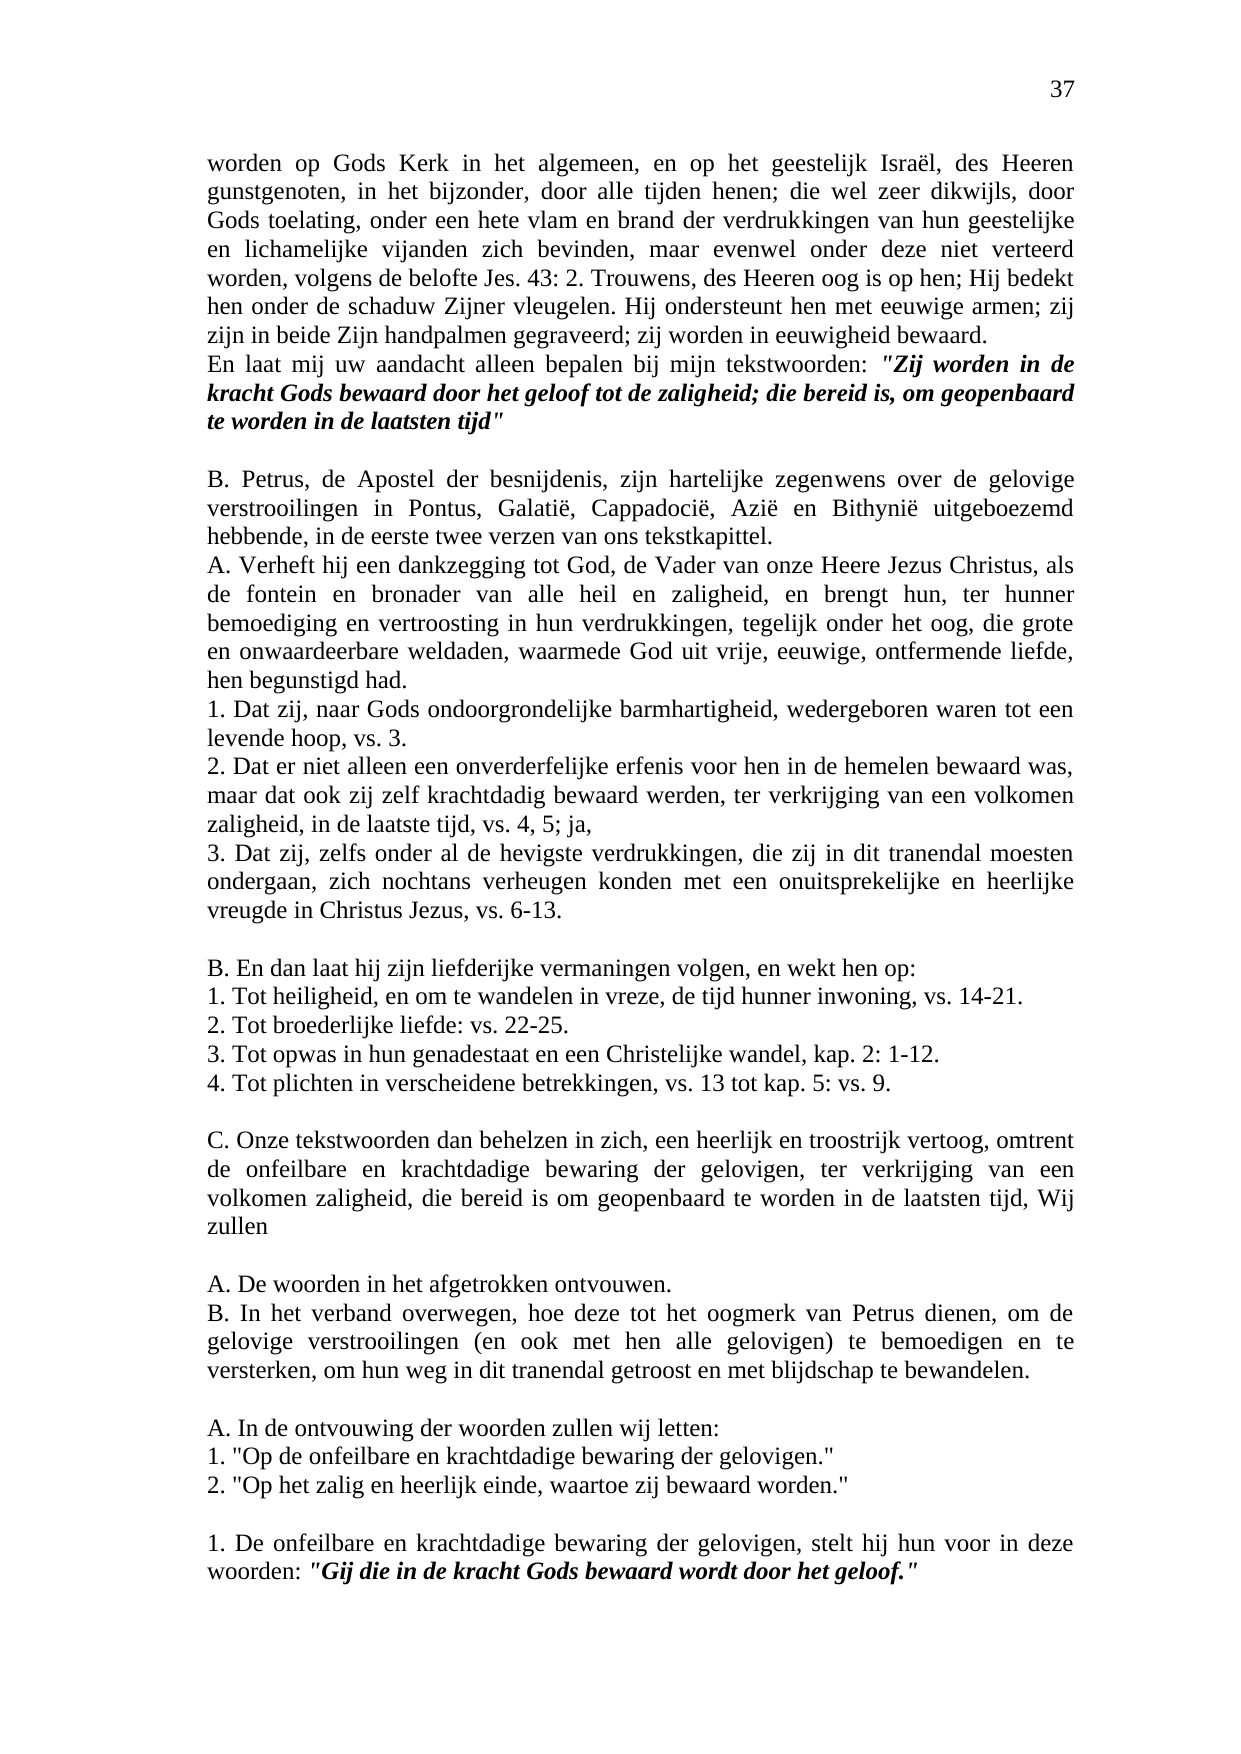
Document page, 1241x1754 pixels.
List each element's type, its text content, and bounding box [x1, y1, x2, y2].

text 2. Dat er niet alleen een onverderfelijke erfenis voor hen in de hemelen bewaard was, maar dat ook zij zelf krachtdadig bewaard werden, ter verkrijging van een volkomen zaligheid, in de laatste tijd, vs. 4, 5; ja, [207, 751, 1075, 838]
text B. En dan laat hij zijn liefderijke vermaningen volgen, en wekt hen op: [207, 953, 1075, 981]
text 2. "Op het zalig en heerlijk einde, waartoe zij bewaard worden." [207, 1470, 1075, 1499]
text B. In het verband overwegen, hoe deze tot het oogmerk van Petrus dienen, om de gelovige verstrooilingen (en ook met hen alle gelovigen) te bemoedigen en te versterken, om hun weg in dit tranendal getroost en met blijdschap te bewandelen. [207, 1298, 1075, 1384]
text A. De woorden in het afgetrokken ontvouwen. [207, 1269, 1075, 1298]
text A. In de ontvouwing der woorden zullen wij letten: [207, 1413, 1075, 1441]
text En laat mij uw aandacht alleen bepalen bij mijn tekstwoorden: "Zij worden in de kracht Gods bewaard door het geloof tot de zaligheid; die bereid is, om geopenbaard te worden in de laatsten tijd" [207, 349, 1075, 435]
text 1. De onfeilbare en krachtdadige bewaring der gelovigen, stelt hij hun voor in deze woorden: "Gij die in de kracht Gods bewaard wordt door het geloof." [207, 1528, 1075, 1585]
text B. Petrus, de Apostel der besnijdenis, zijn hartelijke zegenwens over de gelovige verstrooilingen in Pontus, Galatië, Cappadocië, Azië en Bithynië uitgeboezemd hebbende, in de eerste twee verzen van ons tekstkapittel. [207, 464, 1075, 550]
text C. Onze tekstwoorden dan behelzen in zich, een heerlijk en troostrijk vertoog, omtrent de onfeilbare en krachtdadige bewaring der gelovigen, ter verkrijging van een volkomen zaligheid, die bereid is om geopenbaard te worden in de laatsten tijd, Wij zullen [207, 1125, 1075, 1240]
text 4. Tot plichten in verscheidene betrekkingen, vs. 13 tot kap. 5: vs. 9. [207, 1068, 1075, 1096]
text 3. Dat zij, zelfs onder al de hevigste verdrukkingen, die zij in dit tranendal moesten ondergaan, zich nochtans verheugen konden met een onuitsprekelijke en heerlijke vreugde in Christus Jezus, vs. 6-13. [207, 838, 1075, 924]
text 1. Tot heiligheid, en om te wandelen in vreze, de tijd hunner inwoning, vs. 14-21. [207, 981, 1075, 1010]
text 3. Tot opwas in hun genadestaat en een Christelijke wandel, kap. 2: 1-12. [207, 1039, 1075, 1068]
text 1. Dat zij, naar Gods ondoorgrondelijke barmhartigheid, wedergeboren waren tot een levende hoop, vs. 3. [207, 694, 1075, 751]
text A. Verheft hij een dankzegging tot God, de Vader van onze Heere Jezus Christus, als de fontein en bronader van alle heil en zaligheid, en brengt hun, ter hunner bemoediging en vertroosting in hun verdrukkingen, tegelijk onder het oog, die grote en onwaardeerbare weldaden, waarmede God uit vrije, eeuwige, ontfermende liefde, hen begunstigd had. [207, 550, 1075, 694]
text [207, 148, 1075, 349]
text 2. Tot broederlijke liefde: vs. 22-25. [207, 1010, 1075, 1039]
text 1. "Op de onfeilbare en krachtdadige bewaring der gelovigen." [207, 1441, 1075, 1470]
